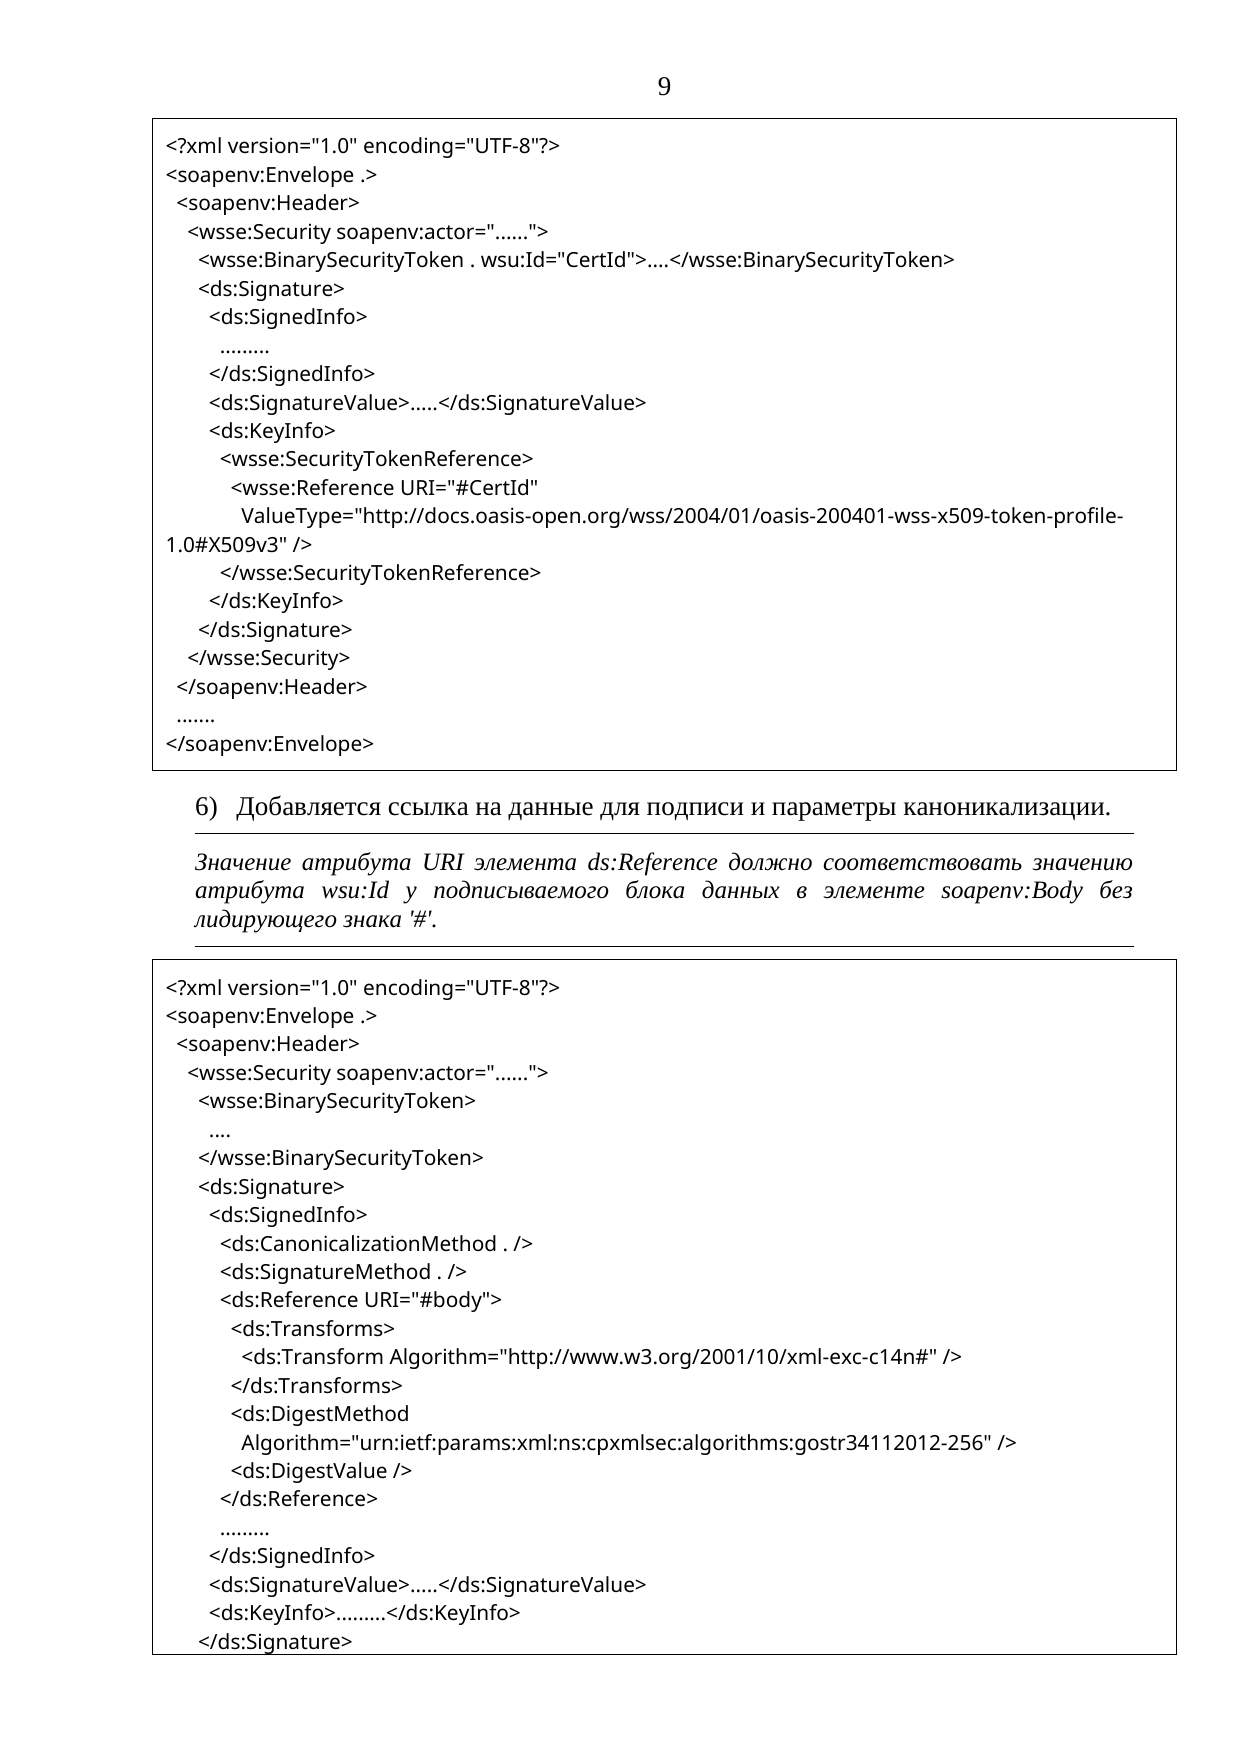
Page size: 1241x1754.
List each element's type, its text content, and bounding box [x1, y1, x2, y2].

text ......... [153, 317, 1176, 346]
text <soapenv:Header> [153, 175, 1176, 203]
list Добавляется ссылка на данные для подписи и параметры каноникализации. [195, 783, 1181, 821]
text </ds:Reference> [153, 1471, 1176, 1499]
text </wsse:Security> [153, 630, 1176, 658]
text </ds:SignedInfo> [153, 346, 1176, 374]
text ValueType="http://docs.oasis-open.org/wss/2004/01/oasis-200401-wss-x509-token-profile-1.0#X509v3" /> [153, 488, 1176, 545]
text <wsse:Reference URI="#CertId" [153, 459, 1176, 488]
text </soapenv:Envelope> [153, 715, 1176, 770]
text <ds:Signature> [153, 1158, 1176, 1187]
text </wsse:BinarySecurityToken> [153, 1130, 1176, 1158]
text <wsse:Security soapenv:actor="......"> [153, 1044, 1176, 1073]
text <ds:DigestMethod [153, 1386, 1176, 1414]
text Algorithm="urn:ietf:params:xml:ns:cpxmlsec:algorithms:gostr34112012-256" /> [153, 1414, 1176, 1443]
text <soapenv:Envelope .> [153, 147, 1176, 175]
text <?xml version="1.0" encoding="UTF-8"?> [153, 960, 1176, 988]
text <soapenv:Envelope .> [153, 988, 1176, 1016]
text </ds:Signature> [153, 602, 1176, 630]
text <wsse:Security soapenv:actor="......"> [153, 203, 1176, 232]
text </ds:Signature> [153, 1613, 1176, 1654]
text <ds:Signature> [153, 260, 1176, 289]
text <ds:SignatureValue>.....</ds:SignatureValue> [153, 1556, 1176, 1585]
text </wsse:SecurityTokenReference> [153, 545, 1176, 573]
text <soapenv:Header> [153, 1016, 1176, 1044]
text <ds:Reference URI="#body"> [153, 1272, 1176, 1300]
text </ds:SignedInfo> [153, 1528, 1176, 1556]
text <ds:SignatureValue>.....</ds:SignatureValue> [153, 374, 1176, 402]
text ....... [153, 687, 1176, 715]
text <ds:DigestValue /> [153, 1443, 1176, 1471]
text <wsse:BinarySecurityToken . wsu:Id="CertId">....</wsse:BinarySecurityToken> [153, 232, 1176, 260]
text <ds:Transform Algorithm="http://www.w3.org/2001/10/xml-exc-c14n#" /> [153, 1329, 1176, 1357]
text </ds:Transforms> [153, 1357, 1176, 1386]
text <ds:KeyInfo>.........</ds:KeyInfo> [153, 1585, 1176, 1613]
text <wsse:BinarySecurityToken> [153, 1073, 1176, 1101]
text <ds:KeyInfo> [153, 402, 1176, 431]
text <wsse:SecurityTokenReference> [153, 431, 1176, 459]
text </soapenv:Header> [153, 658, 1176, 687]
text ......... [153, 1499, 1176, 1528]
text .... [153, 1101, 1176, 1130]
text <ds:CanonicalizationMethod . /> [153, 1215, 1176, 1243]
text <ds:SignedInfo> [153, 1187, 1176, 1215]
text </ds:KeyInfo> [153, 573, 1176, 602]
text Значение атрибута URI элемента ds:Reference должно соответствовать значению атрибута wsu:Id у подписываемого блока данных в элементе soapenv:Body без лидирующего знака '#'. [195, 834, 1134, 946]
text <ds:SignatureMethod . /> [153, 1243, 1176, 1272]
text <ds:SignedInfo> [153, 289, 1176, 317]
text <ds:Transforms> [153, 1300, 1176, 1329]
text <?xml version="1.0" encoding="UTF-8"?> [153, 119, 1176, 147]
